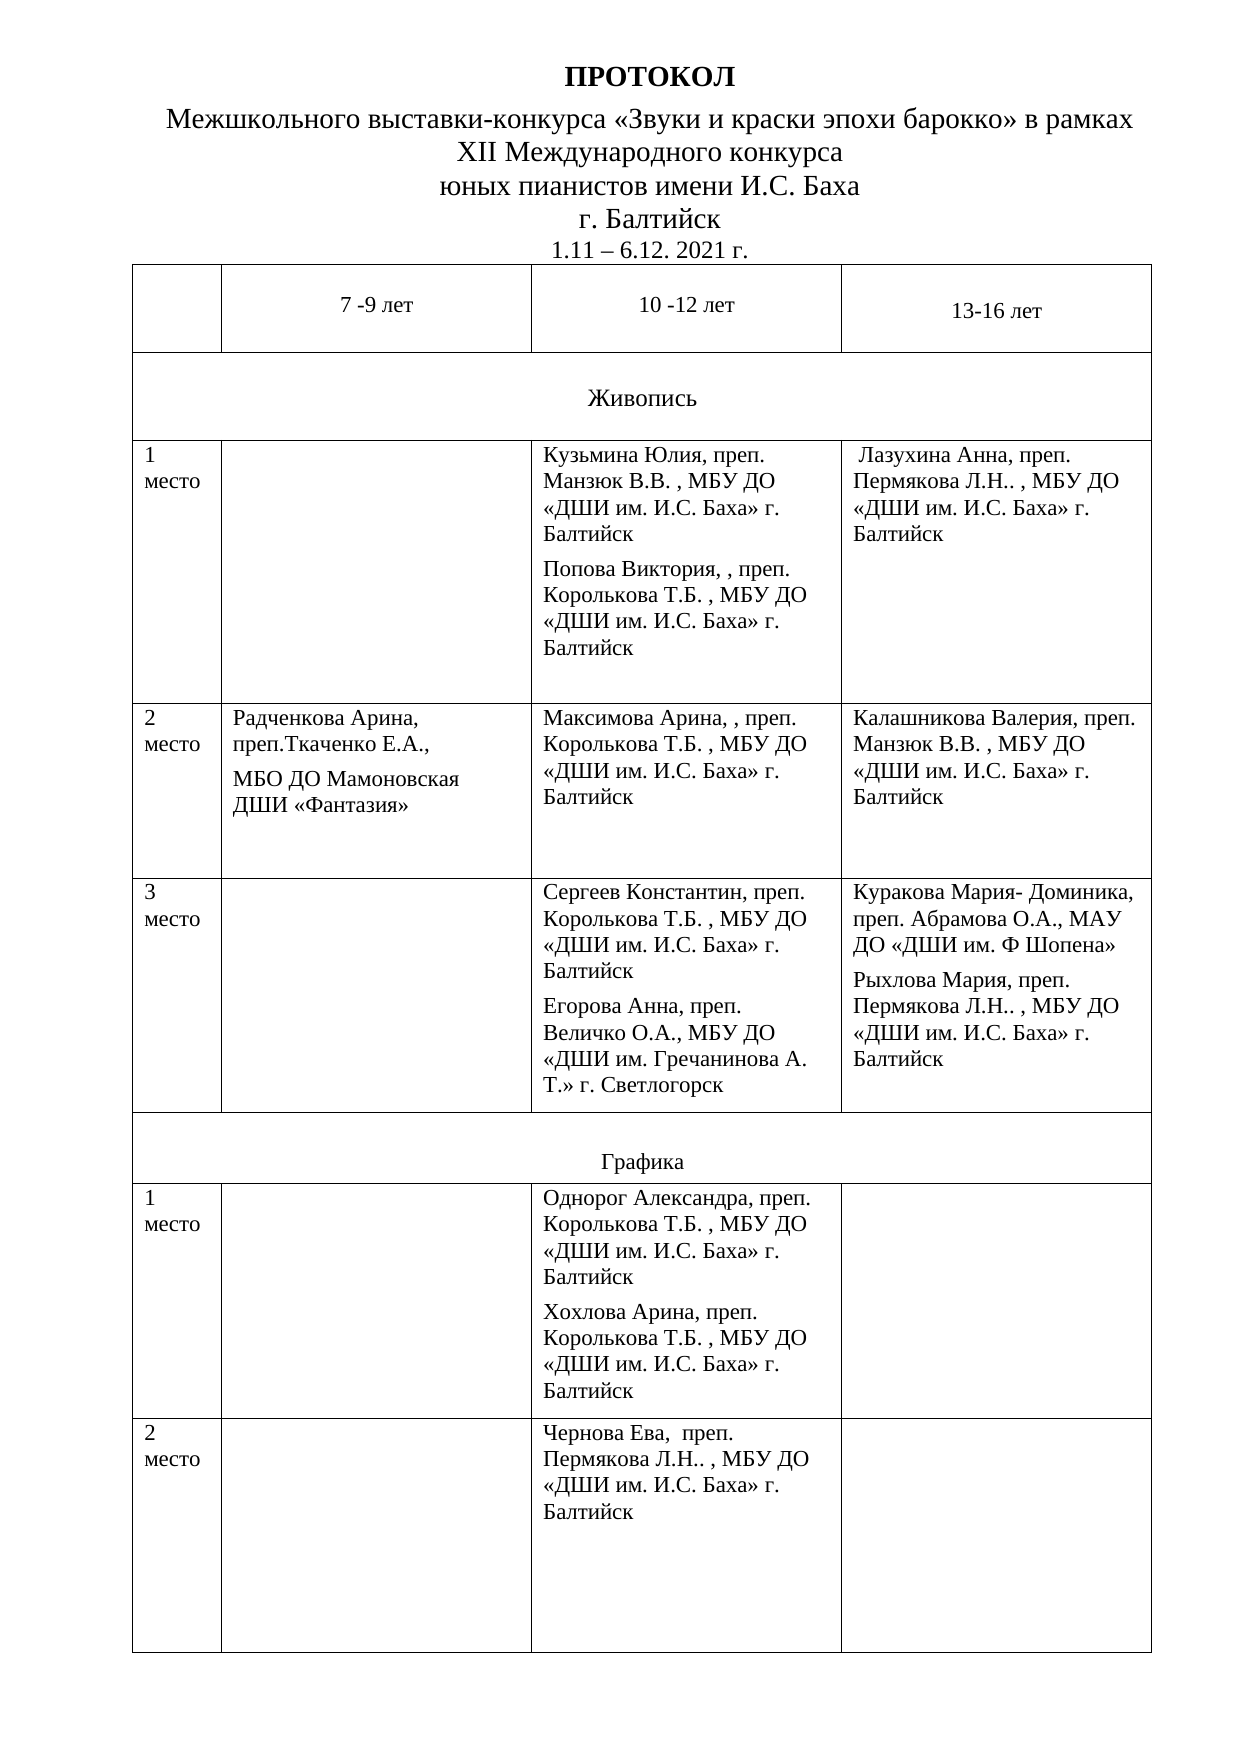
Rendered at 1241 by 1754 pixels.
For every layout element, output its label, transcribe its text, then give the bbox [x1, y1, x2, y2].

table_cell Радченкова Арина, преп.Ткаченко Е.А., МБО ДО Мамоновская ДШИ «Фантазия» [222, 704, 531, 877]
table_cell Калашникова Валерия, преп. Манзюк В.В. , МБУ ДО «ДШИ им. И.С. Баха» г. Балтийск [842, 704, 1151, 877]
text Межшкольного выставки-конкурса «Звуки и краски эпохи барокко» в рамках XII Международного конкурса [148, 101, 1152, 168]
table_cell [222, 441, 531, 703]
table_cell [842, 1419, 1151, 1652]
table_header 10 -12 лет [532, 265, 841, 352]
text юных пианистов имени И.С. Баха [148, 168, 1152, 202]
text 1.11 – 6.12. 2021 г. [148, 235, 1152, 264]
table_cell [222, 879, 531, 1112]
table_header 7 -9 лет [222, 265, 531, 352]
table_cell [842, 1184, 1151, 1418]
table_cell [222, 1419, 531, 1652]
table_cell 1 место [133, 441, 221, 703]
table_cell Однорог Александра, преп. Королькова Т.Б. , МБУ ДО «ДШИ им. И.С. Баха» г. Балтийск Хохлова Арина, преп. Королькова Т.Б. , МБУ ДО «ДШИ им. И.С. Баха» г. Балтийск [532, 1184, 841, 1418]
table_cell [222, 1184, 531, 1418]
table_cell 1 место [133, 1184, 221, 1418]
table_cell 2 место [133, 1419, 221, 1652]
table_cell Графика [133, 1113, 1151, 1183]
table_cell Кузьмина Юлия, преп. Манзюк В.В. , МБУ ДО «ДШИ им. И.С. Баха» г. Балтийск Попова Виктория, , преп. Королькова Т.Б. , МБУ ДО «ДШИ им. И.С. Баха» г. Балтийск [532, 441, 841, 703]
table_cell Лазухина Анна, преп. Пермякова Л.Н.. , МБУ ДО «ДШИ им. И.С. Баха» г. Балтийск [842, 441, 1151, 703]
table_cell Максимова Арина, , преп. Королькова Т.Б. , МБУ ДО «ДШИ им. И.С. Баха» г. Балтийск [532, 704, 841, 877]
table_header [133, 265, 221, 352]
table_cell 3 место [133, 879, 221, 1112]
table_cell Сергеев Константин, преп. Королькова Т.Б. , МБУ ДО «ДШИ им. И.С. Баха» г. Балтийск Егорова Анна, преп. Величко О.А., МБУ ДО «ДШИ им. Гречанинова А. Т.» г. Светлогорск [532, 879, 841, 1112]
table_cell Живопись [133, 353, 1151, 440]
table_cell Чернова Ева, преп. Пермякова Л.Н.. , МБУ ДО «ДШИ им. И.С. Баха» г. Балтийск [532, 1419, 841, 1652]
text ПРОТОКОЛ [148, 59, 1152, 93]
table_cell 2 место [133, 704, 221, 877]
text г. Балтийск [148, 202, 1152, 235]
table_cell Куракова Мария- Доминика, преп. Абрамова О.А., МАУ ДО «ДШИ им. Ф Шопена» Рыхлова Мария, преп. Пермякова Л.Н.. , МБУ ДО «ДШИ им. И.С. Баха» г. Балтийск [842, 879, 1151, 1112]
table_header 13-16 лет [842, 265, 1151, 352]
